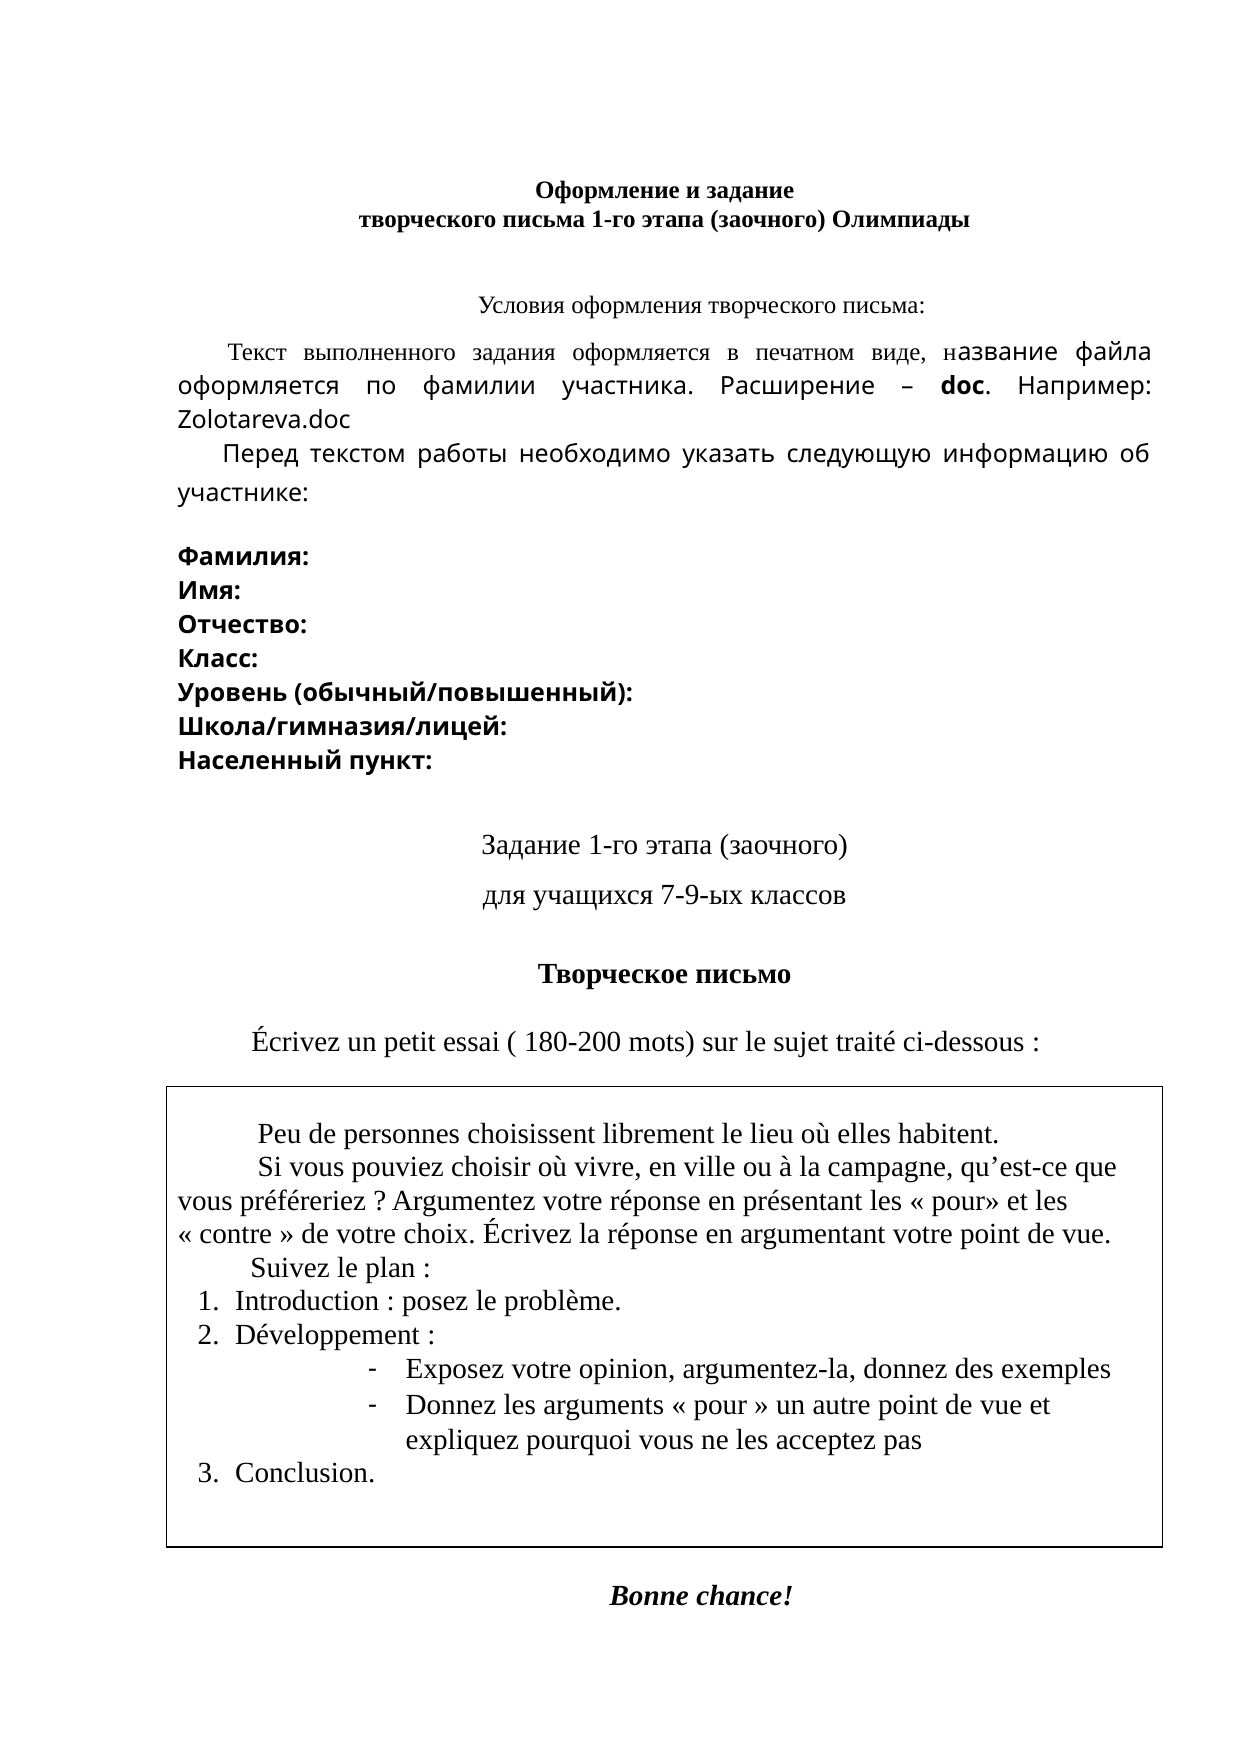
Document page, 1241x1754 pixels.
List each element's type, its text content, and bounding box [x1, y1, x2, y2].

text Перед текстом работы необходимо указать следующую информацию об участнике: [177, 436, 1152, 510]
text Условия оформления творческого письма: [177, 291, 1152, 319]
text Écrivez un petit essai ( 180-200 mots) sur le sujet traité ci-dessous : [177, 1024, 1152, 1057]
text Оформление и задание [177, 176, 1152, 204]
text Отчество: [177, 607, 1152, 641]
text Задание 1-го этапа (заочного) [177, 827, 1152, 861]
text Текст выполненного задания оформляется в печатном виде, название файла оформляется по фамилии участника. Расширение – doc. Например: Zolotareva.doc [177, 334, 1152, 436]
text Творческое письмо [177, 957, 1152, 990]
text Bonne chance! [177, 1578, 1152, 1611]
text Класс: [177, 641, 1152, 675]
text творческого письма 1-го этапа (заочного) Олимпиады [177, 204, 1152, 233]
text Населенный пункт: [177, 743, 1152, 777]
text Имя: [177, 572, 1152, 607]
text Фамилия: [177, 538, 1152, 572]
text Уровень (обычный/повышенный): [177, 675, 1152, 709]
text Школа/гимназия/лицей: [177, 709, 1152, 743]
table_header Peu de personnes choisissent librement le lieu où elles habitent. Si vous pouviez choisir où vivre, en ville ou à la campagne, qu’est-ce que vous préféreriez ? Argumentez votre réponse en présentant les « pour» et les « contre » de votre choix. Écrivez la réponse en argumentant votre point de vue. Suivez le plan : Introduction : posez le problème. Développement : Exposez votre opinion, argumentez-la, donnez des exemples Donnez les arguments « pour » un autre point de vue et expliquez pourquoi vous ne les acceptez pas Conclusion. [167, 1087, 1162, 1546]
text для учащихся 7-9-ых классов [177, 877, 1152, 911]
